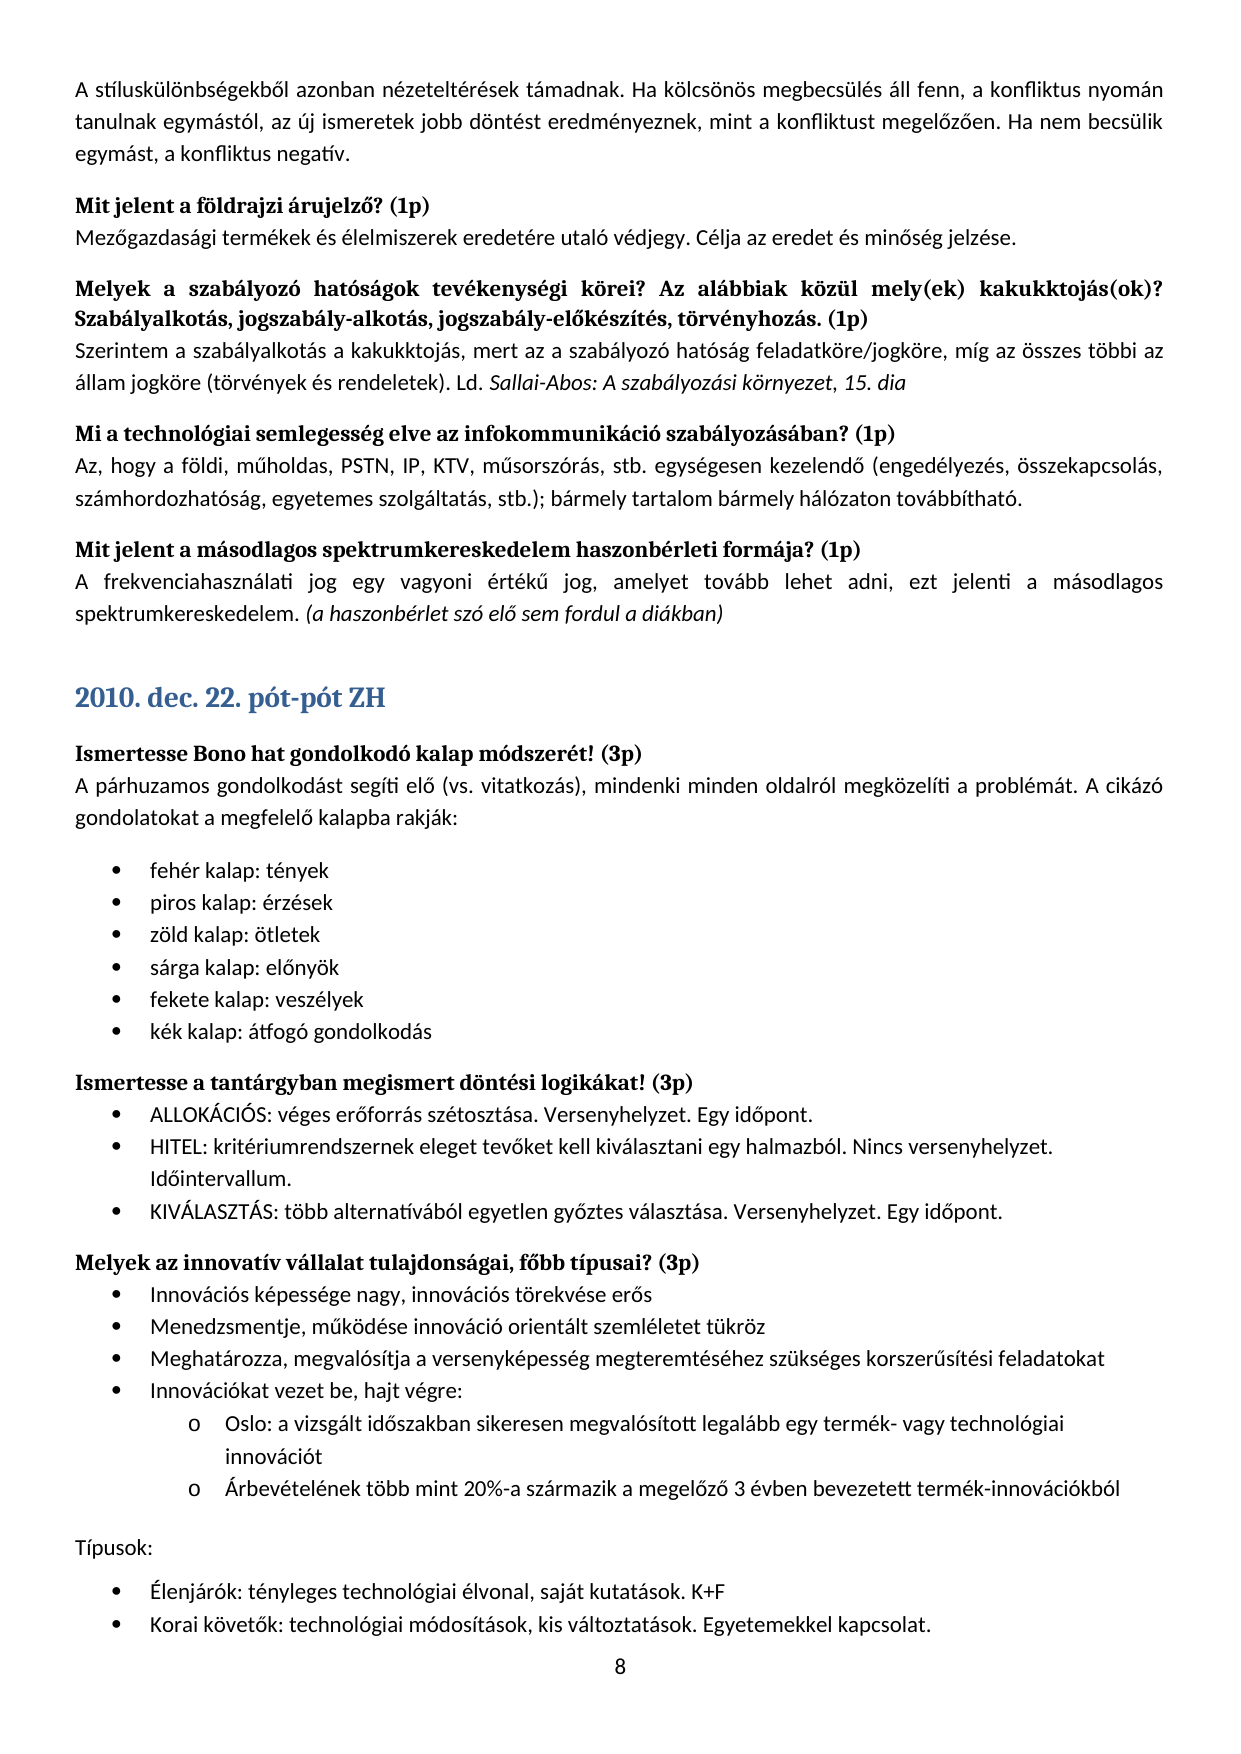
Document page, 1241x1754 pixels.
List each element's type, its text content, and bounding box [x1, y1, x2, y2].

list fekete kalap: veszélyek [112, 985, 1165, 1013]
list Innovációkat vezet be, hajt végre: [112, 1377, 1165, 1404]
subtitle Ismertesse Bono hat gondolkodó kalap módszerét! (3p) [75, 741, 1165, 767]
list KIVÁLASZTÁS: több alternatívából egyetlen győztes választása. Versenyhelyzet. Egy időpont. [112, 1197, 1165, 1225]
list Meghatározza, megvalósítja a versenyképesség megteremtéséhez szükséges korszerűsítési feladatokat [112, 1344, 1165, 1372]
text A frekvenciahasználati jog egy vagyoni értékű jog, amelyet tovább lehet adni, ezt jelenti a másodlagos spektrumkereskedelem. (a haszonbérlet szó elő sem fordul a diákban) [75, 567, 1165, 627]
text Szerintem a szabályalkotás a kakukktojás, mert az a szabályozó hatóság feladatköre/jogköre, míg az összes többi az állam jogköre (törvények és rendeletek). Ld. Sallai-Abos: A szabályozási környezet, 15. dia [75, 336, 1165, 396]
list sárga kalap: előnyök [112, 953, 1165, 981]
subtitle Mit jelent a földrajzi árujelző? (1p) [75, 192, 1165, 219]
text A stíluskülönbségekből azonban nézeteltérések támadnak. Ha kölcsönös megbecsülés áll fenn, a konfliktus nyomán tanulnak egymástól, az új ismeretek jobb döntést eredményeznek, mint a konfliktust megelőzően. Ha nem becsülik egymást, a konfliktus negatív. [75, 75, 1165, 167]
subtitle Melyek a szabályozó hatóságok tevékenységi körei? Az alábbiak közül mely(ek) kakukktojás(ok)? Szabályalkotás, jogszabály-alkotás, jogszabály-előkészítés, törvényhozás. (1p) [75, 276, 1165, 332]
list Menedzsmentje, működése innováció orientált szemléletet tükröz [112, 1312, 1165, 1340]
text Típusok: [75, 1533, 1165, 1561]
list ALLOKÁCIÓS: véges erőforrás szétosztása. Versenyhelyzet. Egy időpont. [112, 1100, 1165, 1128]
list Oslo: a vizsgált időszakban sikeresen megvalósított legalább egy termék- vagy technológiai innovációt [187, 1409, 1165, 1470]
subtitle Ismertesse a tantárgyban megismert döntési logikákat! (3p) [75, 1070, 1165, 1096]
list zöld kalap: ötletek [112, 920, 1165, 948]
text Mezőgazdasági termékek és élelmiszerek eredetére utaló védjegy. Célja az eredet és minőség jelzése. [75, 223, 1165, 251]
subtitle Melyek az innovatív vállalat tulajdonságai, főbb típusai? (3p) [75, 1250, 1165, 1276]
list Innovációs képessége nagy, innovációs törekvése erős [112, 1280, 1165, 1308]
subtitle 2010. dec. 22. pót-pót ZH [75, 681, 1165, 715]
list Korai követők: technológiai módosítások, kis változtatások. Egyetemekkel kapcsolat. [112, 1610, 1165, 1638]
list fehér kalap: tények [112, 856, 1165, 884]
list kék kalap: átfogó gondolkodás [112, 1017, 1165, 1045]
text Az, hogy a földi, műholdas, PSTN, IP, KTV, műsorszórás, stb. egységesen kezelendő (engedélyezés, összekapcsolás, számhordozhatóság, egyetemes szolgáltatás, stb.); bármely tartalom bármely hálózaton továbbítható. [75, 451, 1165, 512]
list Árbevételének több mint 20%-a származik a megelőző 3 évben bevezetett termék-innovációkból [187, 1474, 1165, 1503]
subtitle Mi a technológiai semlegesség elve az infokommunikáció szabályozásában? (1p) [75, 421, 1165, 448]
list Élenjárók: tényleges technológiai élvonal, saját kutatások. K+F [112, 1577, 1165, 1606]
list piros kalap: érzések [112, 888, 1165, 916]
text A párhuzamos gondolkodást segíti elő (vs. vitatkozás), mindenki minden oldalról megközelíti a problémát. A cikázó gondolatokat a megfelelő kalapba rakják: [75, 771, 1165, 831]
subtitle Mit jelent a másodlagos spektrumkereskedelem haszonbérleti formája? (1p) [75, 537, 1165, 563]
list HITEL: kritériumrendszernek eleget tevőket kell kiválasztani egy halmazból. Nincs versenyhelyzet. Időintervallum. [112, 1132, 1165, 1193]
